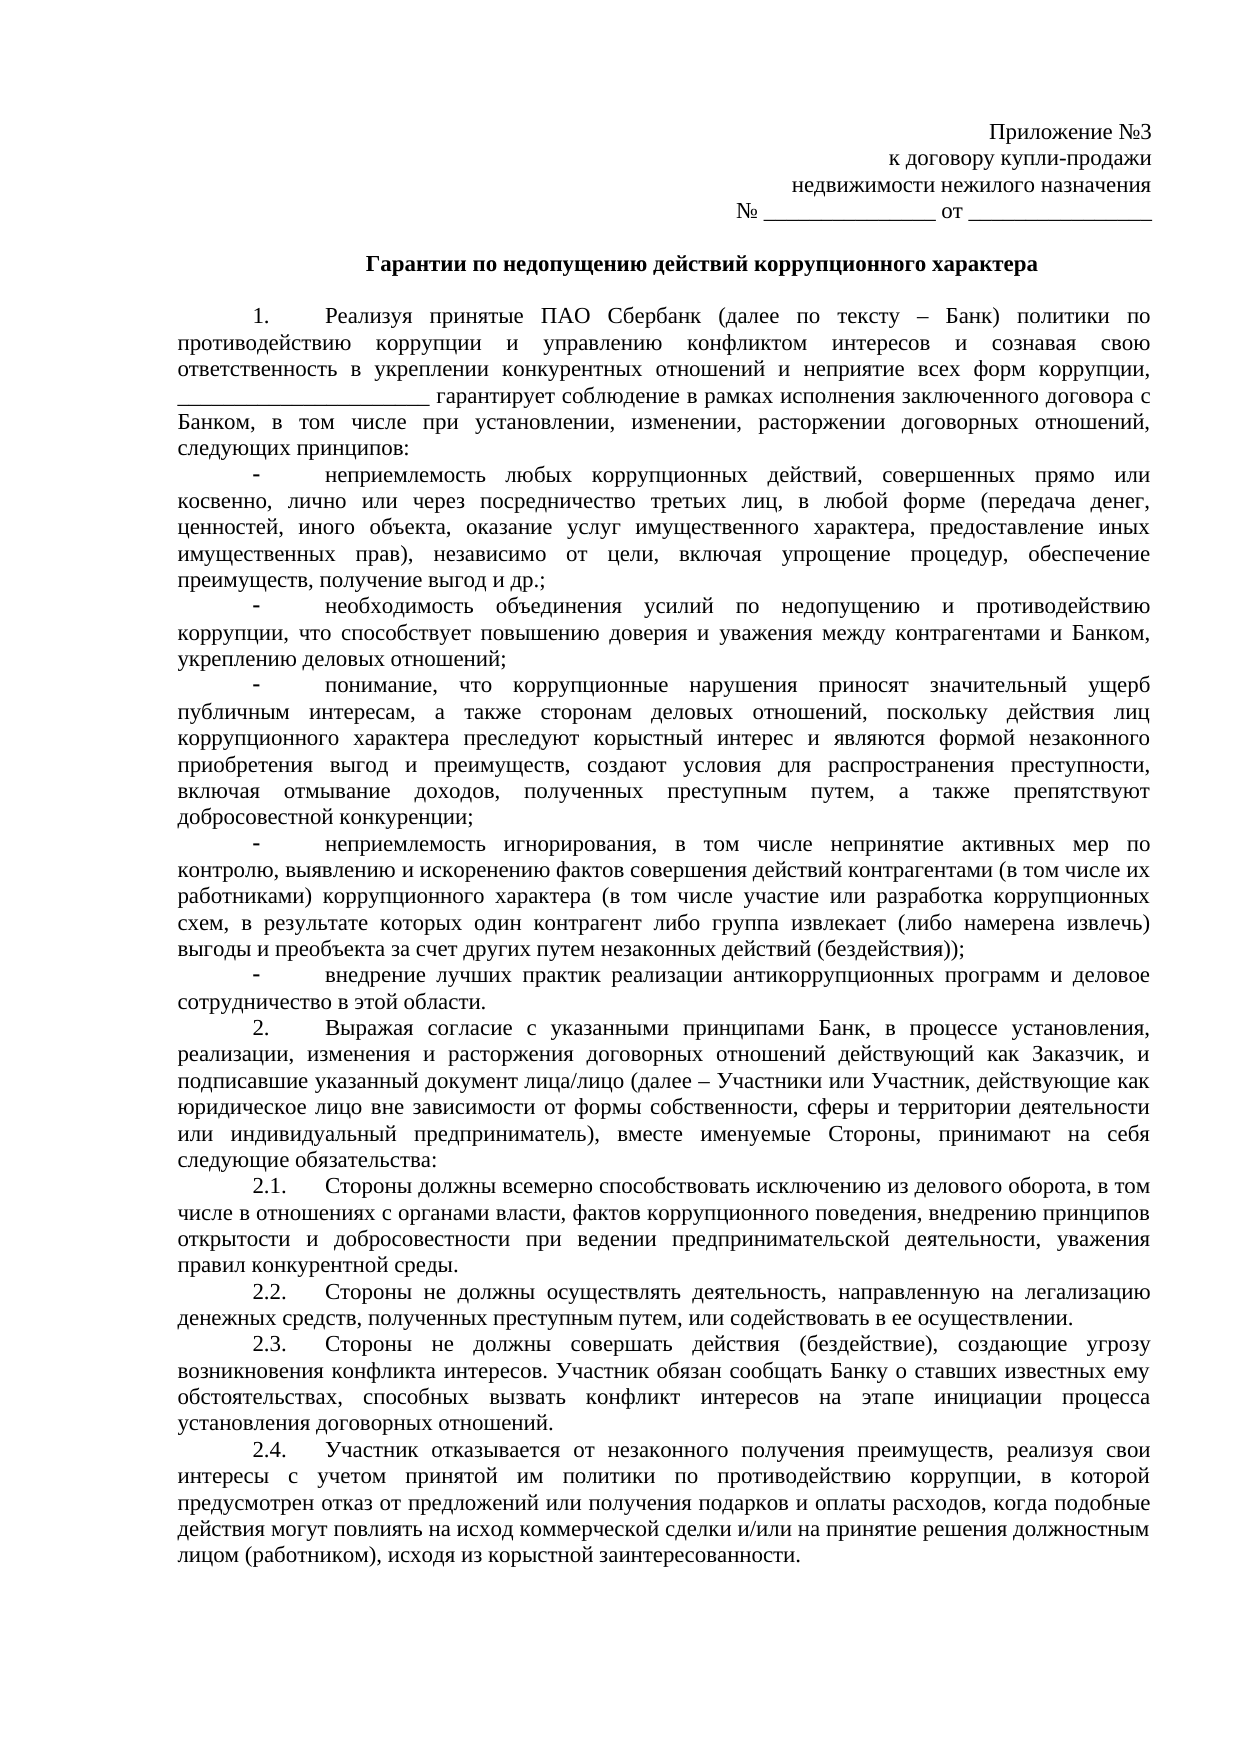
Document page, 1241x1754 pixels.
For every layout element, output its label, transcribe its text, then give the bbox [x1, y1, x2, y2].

list Участник отказывается от незаконного получения преимуществ, реализуя свои интересы с учетом принятой им политики по противодействию коррупции, в которой предусмотрен отказ от предложений или получения подарков и оплаты расходов, когда подобные действия могут повлиять на исход коммерческой сделки и/или на принятие решения должностным лицом (работником), исходя из корыстной заинтересованности. [177, 1436, 1152, 1568]
list понимание, что коррупционные нарушения приносят значительный ущерб публичным интересам, а также сторонам деловых отношений, поскольку действия лиц коррупционного характера преследуют корыстный интерес и являются формой незаконного приобретения выгод и преимуществ, создают условия для распространения преступности, включая отмывание доходов, полученных преступным путем, а также препятствуют добросовестной конкуренции; [177, 672, 1152, 830]
text Приложение №3 [177, 118, 1152, 144]
text к договору купли-продажи [177, 144, 1152, 171]
list Стороны не должны совершать действия (бездействие), создающие угрозу возникновения конфликта интересов. Участник обязан сообщать Банку о ставших известных ему обстоятельствах, способных вызвать конфликт интересов на этапе инициации процесса установления договорных отношений. [177, 1330, 1152, 1436]
list Стороны должны всемерно способствовать исключению из делового оборота, в том числе в отношениях с органами власти, фактов коррупционного поведения, внедрению принципов открытости и добросовестности при ведении предпринимательской деятельности, уважения правил конкурентной среды. [177, 1172, 1152, 1278]
text № _______________ от ________________ [177, 197, 1152, 223]
list неприемлемость любых коррупционных действий, совершенных прямо или косвенно, лично или через посредничество третьих лиц, в любой форме (передача денег, ценностей, иного объекта, оказание услуг имущественного характера, предоставление иных имущественных прав), независимо от цели, включая упрощение процедур, обеспечение преимуществ, получение выгод и др.; [177, 461, 1152, 592]
list неприемлемость игнорирования, в том числе непринятие активных мер по контролю, выявлению и искоренению фактов совершения действий контрагентами (в том числе их работниками) коррупционного характера (в том числе участие или разработка коррупционных схем, в результате которых один контрагент либо группа извлекает (либо намерена извлечь) выгоды и преобъекта за счет других путем незаконных действий (бездействия)); [177, 830, 1152, 961]
text недвижимости нежилого назначения [177, 171, 1152, 197]
list необходимость объединения усилий по недопущению и противодействию коррупции, что способствует повышению доверия и уважения между контрагентами и Банком, укреплению деловых отношений; [177, 592, 1152, 672]
text Гарантии по недопущению действий коррупционного характера [177, 250, 1152, 276]
list Реализуя принятые ПАО Сбербанк (далее по тексту – Банк) политики по противодействию коррупции и управлению конфликтом интересов и сознавая свою ответственность в укреплении конкурентных отношений и неприятие всех форм коррупции, ______________________ гарантирует соблюдение в рамках исполнения заключенного договора с Банком, в том числе при установлении, изменении, расторжении договорных отношений, следующих принципов: [177, 303, 1152, 461]
list Выражая согласие с указанными принципами Банк, в процессе установления, реализации, изменения и расторжения договорных отношений действующий как Заказчик, и подписавшие указанный документ лица/лицо (далее – Участники или Участник, действующие как юридическое лицо вне зависимости от формы собственности, сферы и территории деятельности или индивидуальный предприниматель), вместе именуемые Стороны, принимают на себя следующие обязательства: [177, 1014, 1152, 1172]
list Стороны не должны осуществлять деятельность, направленную на легализацию денежных средств, полученных преступным путем, или содействовать в ее осуществлении. [177, 1278, 1152, 1330]
list внедрение лучших практик реализации антикоррупционных программ и деловое сотрудничество в этой области. [177, 961, 1152, 1014]
